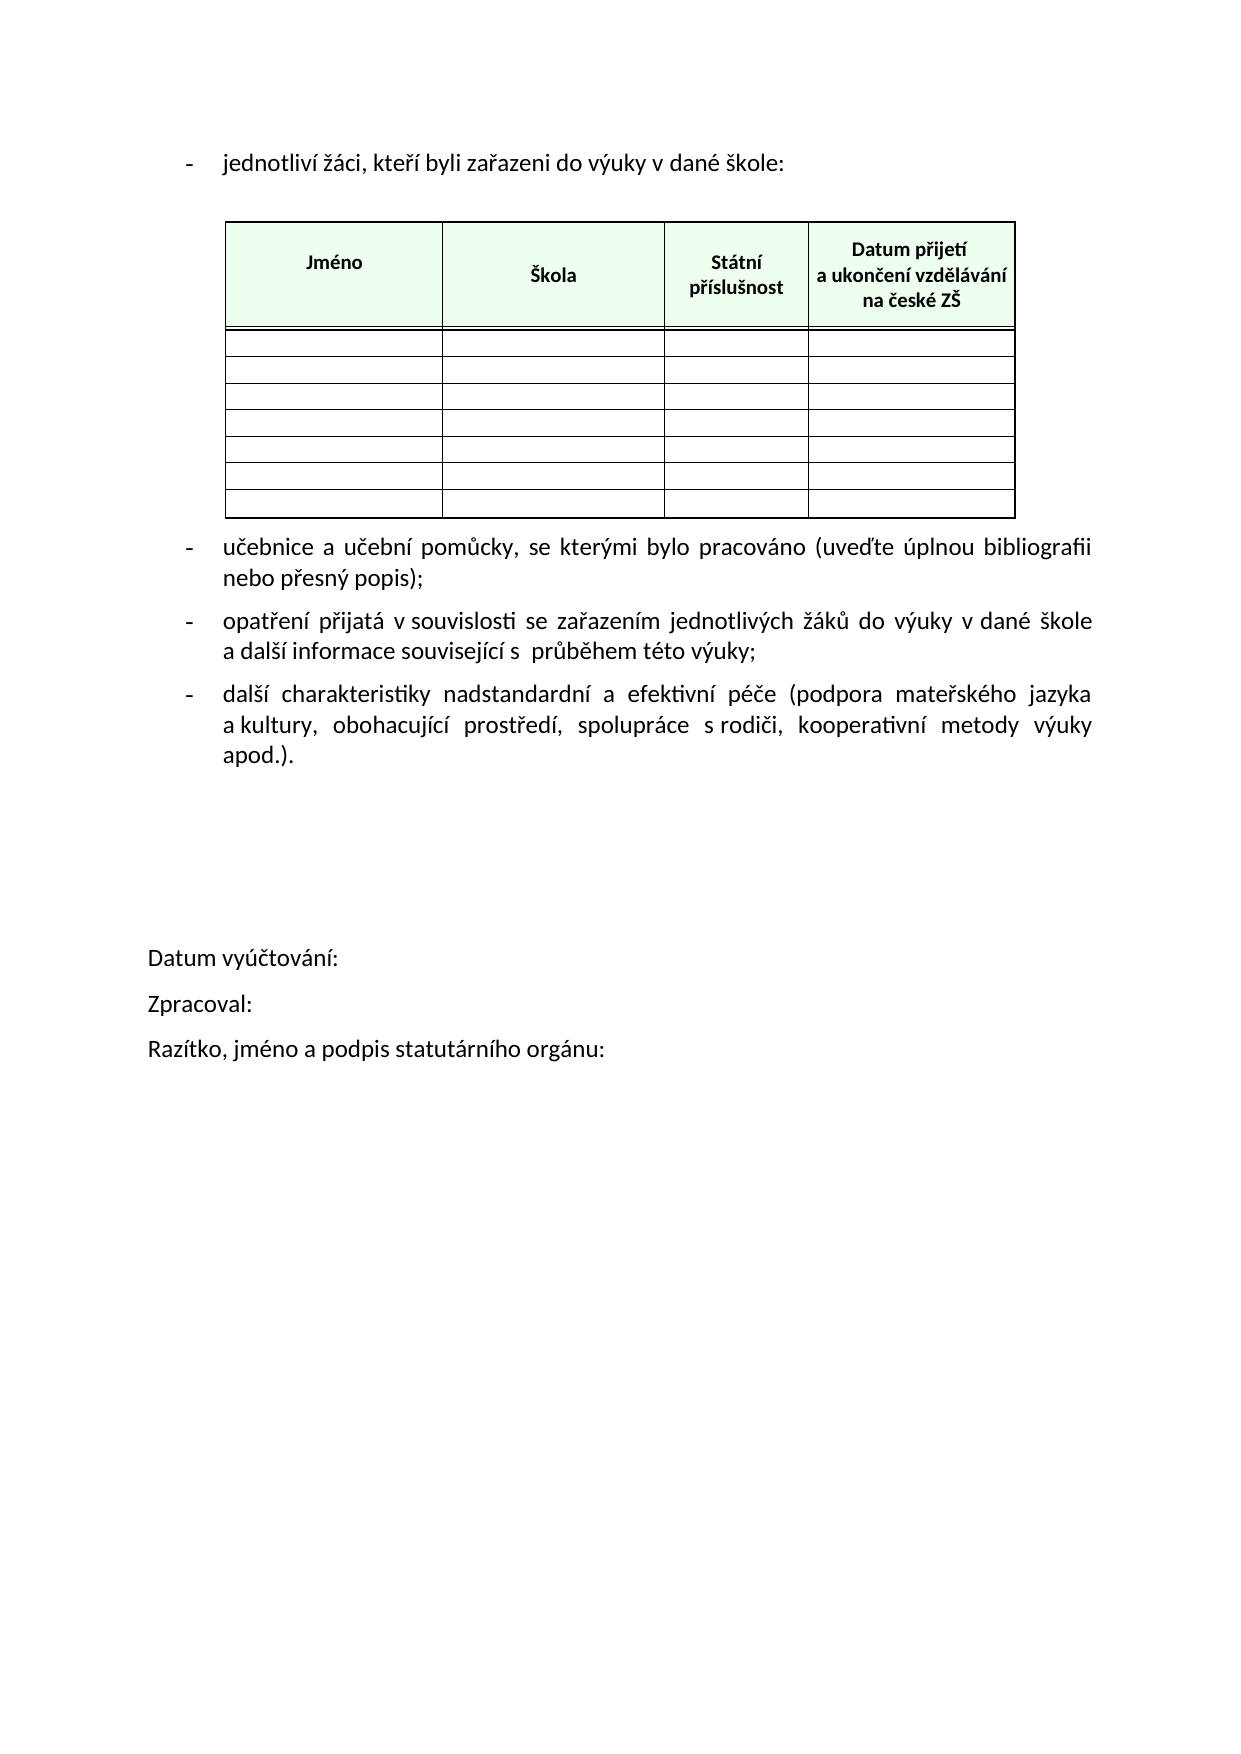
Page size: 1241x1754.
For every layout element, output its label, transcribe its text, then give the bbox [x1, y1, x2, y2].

table_cell [809, 357, 1014, 382]
table_header Datum přijetí a ukončení vzdělávání na české ZŠ [809, 223, 1014, 326]
table_cell [665, 384, 808, 409]
table_cell [443, 357, 664, 382]
table_cell [226, 463, 442, 489]
table_cell [665, 437, 808, 462]
table_cell [226, 437, 442, 462]
table_cell [809, 490, 1014, 517]
table_cell [443, 331, 664, 356]
table_cell [226, 490, 442, 517]
list jednotliví žáci, kteří byli zařazeni do výuky v dané škole: [185, 148, 1093, 178]
list učebnice a učební pomůcky, se kterými bylo pracováno (uveďte úplnou bibliografii nebo přesný popis); [185, 531, 1093, 592]
table_cell [809, 463, 1014, 489]
table_cell [443, 490, 664, 517]
table_cell [443, 463, 664, 489]
table_cell [226, 384, 442, 409]
table_header Jméno [226, 223, 442, 326]
table_header Státní příslušnost [665, 223, 808, 326]
table_cell [443, 410, 664, 436]
table_cell [226, 357, 442, 382]
table_cell [443, 384, 664, 409]
table_cell [443, 437, 664, 462]
text Datum vyúčtování: [148, 942, 1093, 973]
table_cell [809, 331, 1014, 356]
table_cell [665, 331, 808, 356]
table_cell [809, 437, 1014, 462]
list další charakteristiky nadstandardní a efektivní péče (podpora mateřského jazyka a kultury, obohacující prostředí, spolupráce s rodiči, kooperativní metody výuky apod.). [185, 678, 1093, 770]
text Razítko, jméno a podpis statutárního orgánu: [148, 1034, 1093, 1064]
table_header Škola [443, 223, 664, 326]
table_cell [809, 384, 1014, 409]
table_cell [226, 331, 442, 356]
table_cell [665, 410, 808, 436]
list opatření přijatá v souvislosti se zařazením jednotlivých žáků do výuky v dané škole a další informace související s průběhem této výuky; [185, 605, 1093, 666]
table_cell [665, 357, 808, 382]
table_cell [809, 410, 1014, 436]
table_cell [665, 463, 808, 489]
table_cell [665, 490, 808, 517]
text Zpracoval: [148, 988, 1093, 1018]
table_cell [226, 410, 442, 436]
